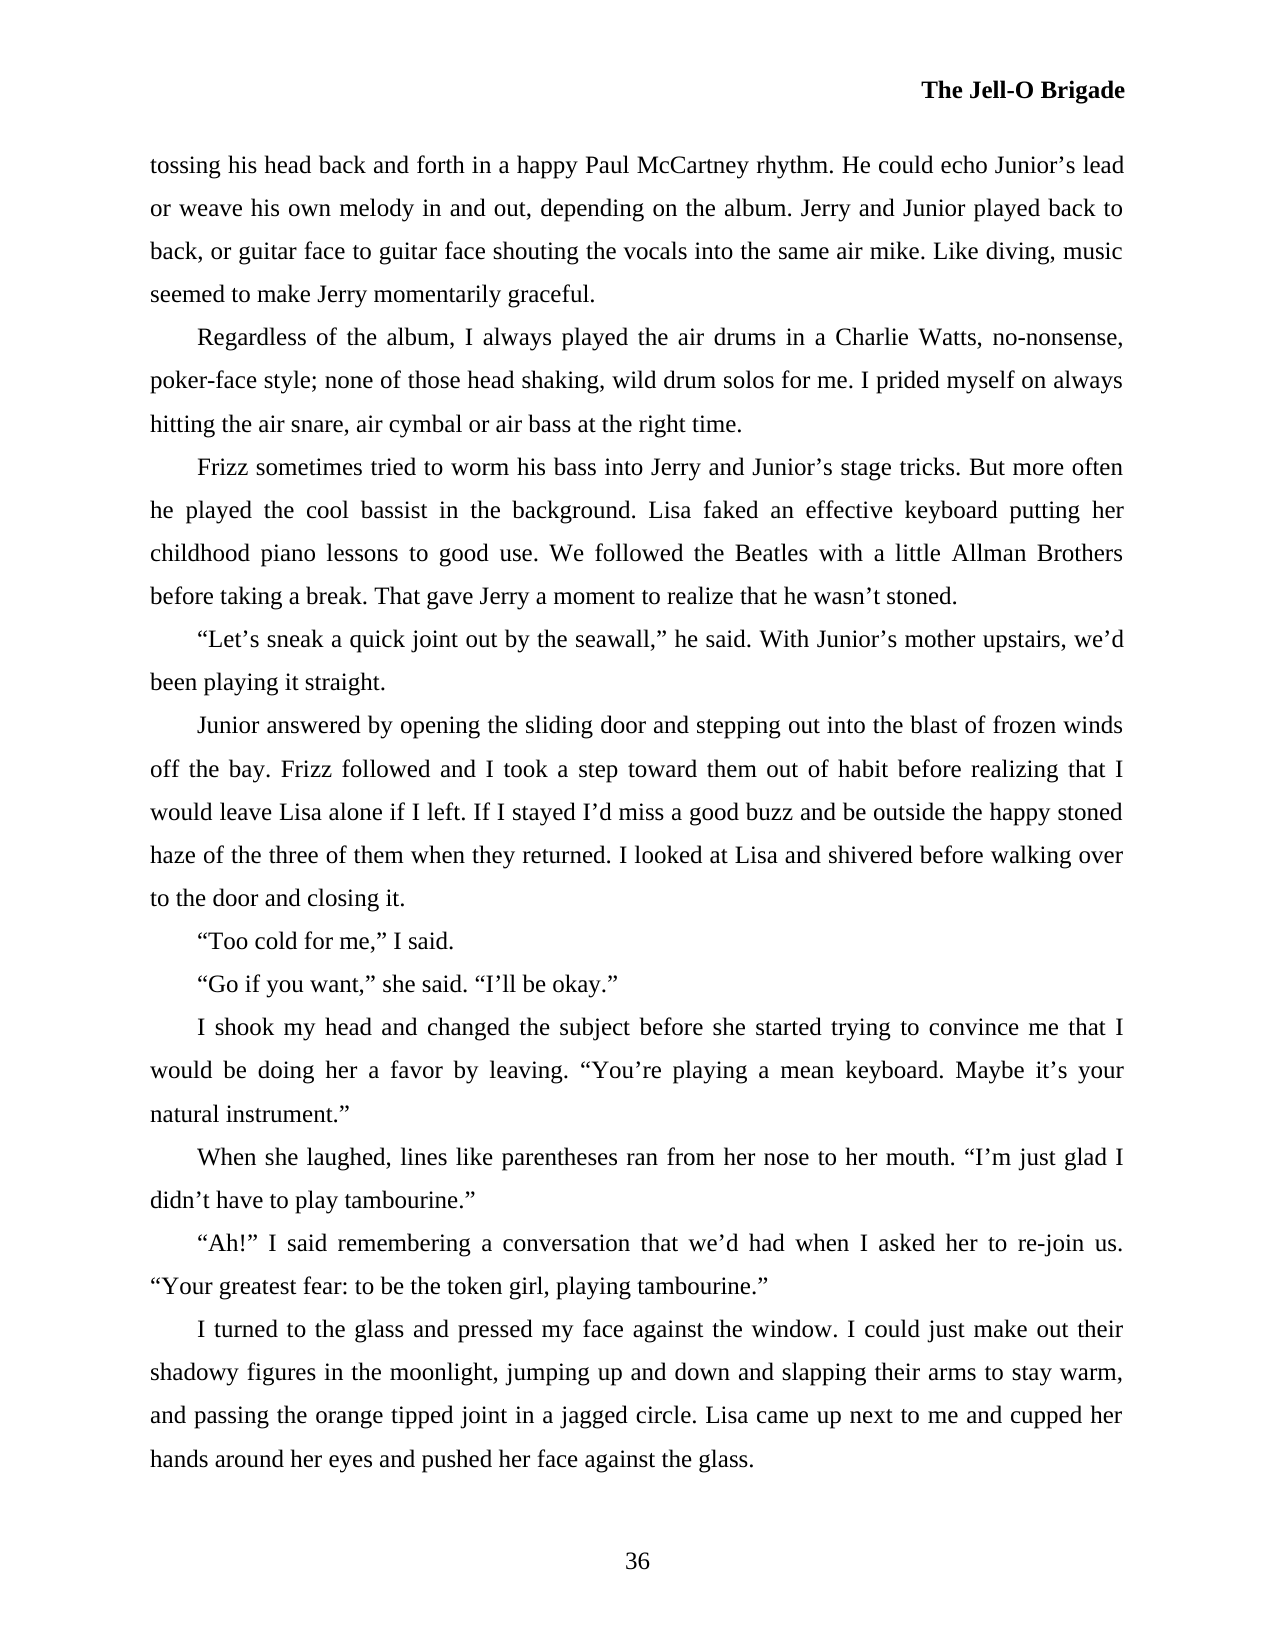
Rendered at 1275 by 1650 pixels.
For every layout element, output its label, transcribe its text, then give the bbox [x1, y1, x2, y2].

text Regardless of the album, I always played the air drums in a Charlie Watts, no-nonsense, poker-face style; none of those head shaking, wild drum solos for me. I prided myself on always hitting the air snare, air cymbal or air bass at the right time. [150, 322, 1125, 437]
text “Ah!” I said remembering a conversation that we’d had when I asked her to re-join us. “Your greatest fear: to be the token girl, playing tambourine.” [150, 1228, 1125, 1300]
text “Go if you want,” she said. “I’ll be okay.” [150, 969, 1125, 998]
text I shook my head and changed the subject before she started trying to convince me that I would be doing her a favor by leaving. “You’re playing a mean keyboard. Maybe it’s your natural instrument.” [150, 1012, 1125, 1127]
text “Let’s sneak a quick joint out by the seawall,” he said. With Junior’s mother upstairs, we’d been playing it straight. [150, 624, 1125, 696]
text When she laughed, lines like parentheses ran from her nose to her mouth. “I’m just glad I didn’t have to play tambourine.” [150, 1142, 1125, 1214]
text “Too cold for me,” I said. [150, 926, 1125, 955]
text I turned to the glass and pressed my face against the window. I could just make out their shadowy figures in the moonlight, jumping up and down and slapping their arms to stay warm, and passing the orange tipped joint in a jagged circle. Lisa came up next to me and cupped her hands around her eyes and pushed her face against the glass. [150, 1314, 1125, 1472]
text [150, 150, 1125, 308]
text Frizz sometimes tried to worm his bass into Jerry and Junior’s stage tricks. But more often he played the cool bassist in the background. Lisa faked an effective keyboard putting her childhood piano lessons to good use. We followed the Beatles with a little Allman Brothers before taking a break. That gave Jerry a moment to realize that he wasn’t stoned. [150, 452, 1125, 610]
text Junior answered by opening the sliding door and stepping out into the blast of frozen winds off the bay. Frizz followed and I took a step toward them out of habit before realizing that I would leave Lisa alone if I left. If I stayed I’d miss a good buzz and be outside the happy stoned haze of the three of them when they returned. I looked at Lisa and shivered before walking over to the door and closing it. [150, 711, 1125, 912]
